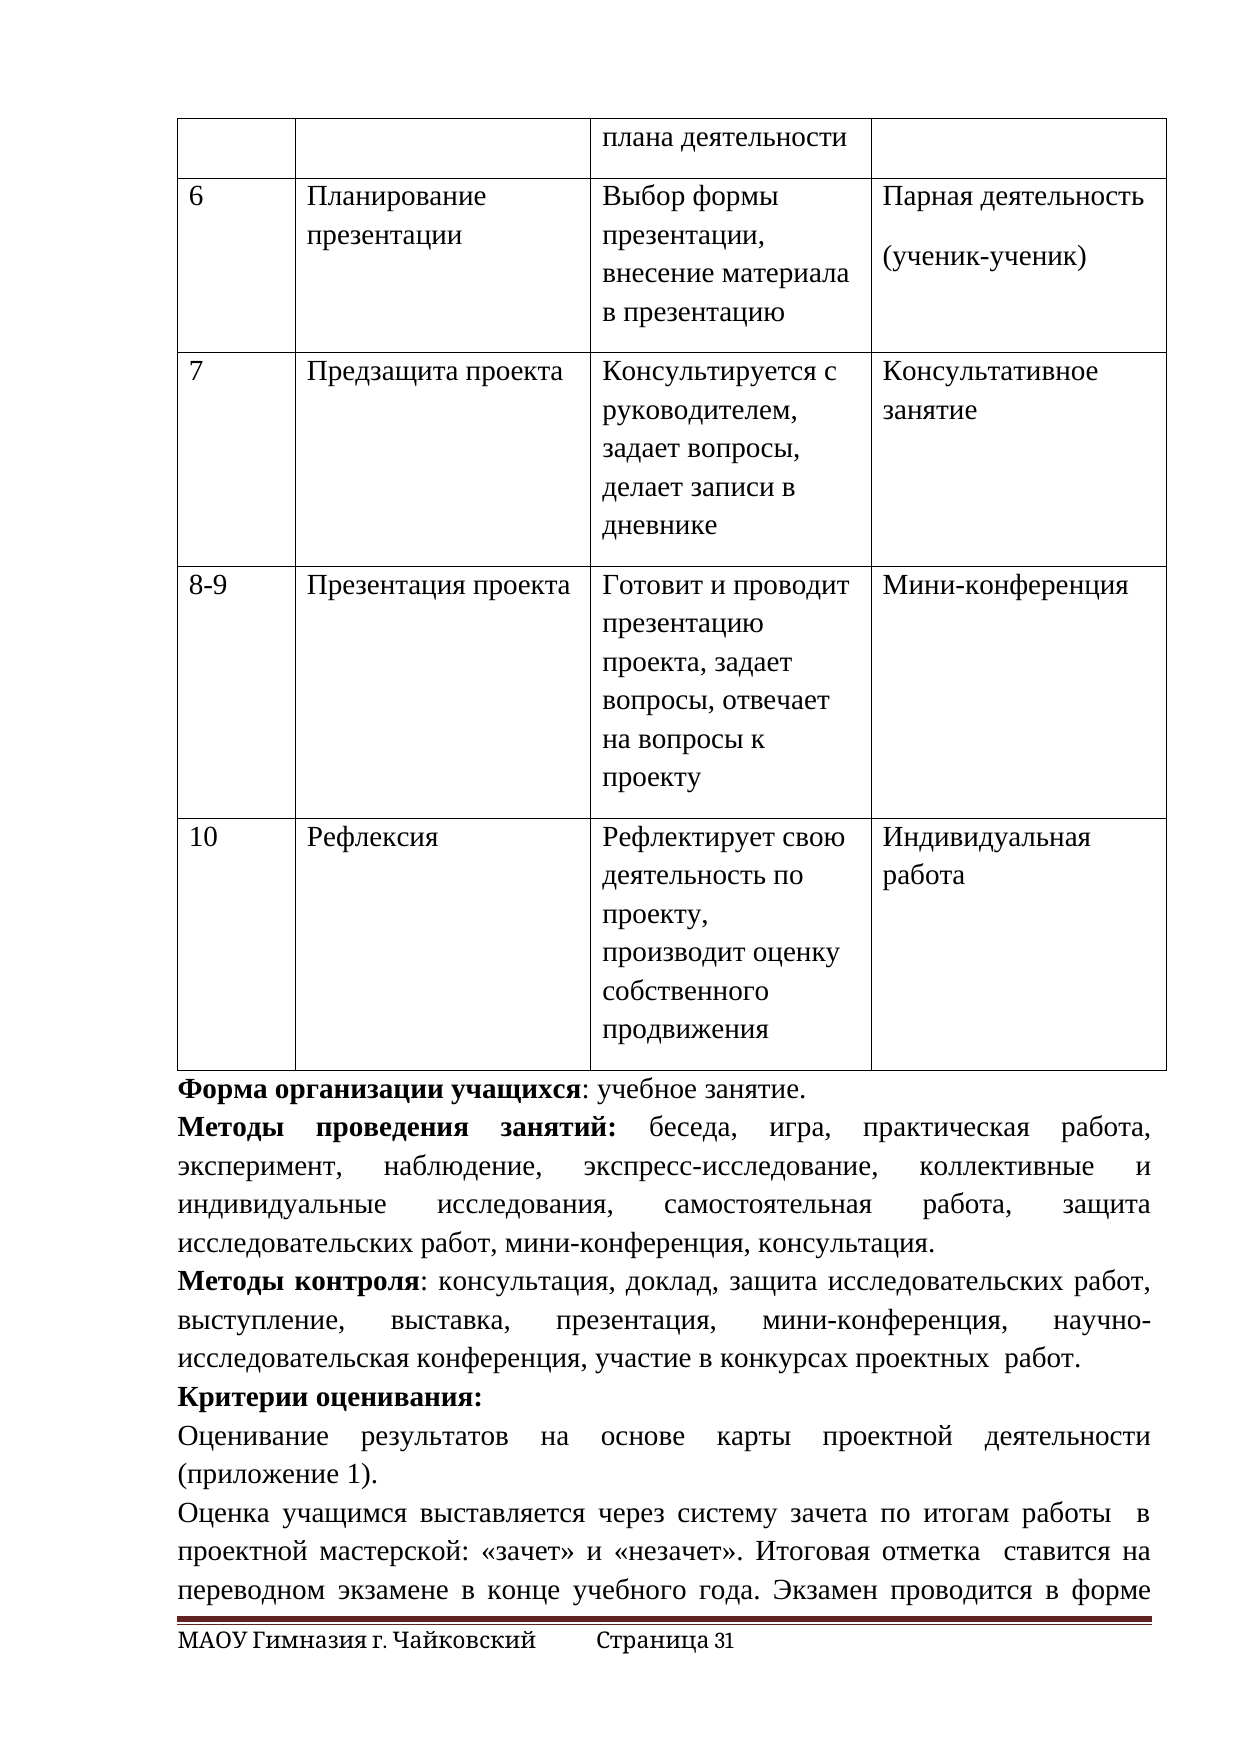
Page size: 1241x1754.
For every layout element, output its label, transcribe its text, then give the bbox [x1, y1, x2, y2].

table_cell 8-9 [178, 721, 295, 972]
table_cell Предварительная оценка продукта [296, 119, 590, 332]
table_cell Предзащита проекта [296, 508, 590, 720]
table_cell Занятие-консультация [872, 119, 1166, 332]
table_cell 10 [178, 973, 295, 1224]
table_cell Готовит и проводит презентацию проекта, задает вопросы, отвечает на вопросы к проекту [591, 721, 871, 972]
text Критерии оценивания: [177, 1533, 1152, 1567]
table_cell 7 [178, 508, 295, 720]
table_cell Индивидуальная работа [872, 973, 1166, 1224]
table_cell Консультативное занятие [872, 508, 1166, 720]
table_cell Парная деятельность (ученик-ученик) [872, 333, 1166, 506]
table_cell Обсуждение вопросов с руководителем, представление плана деятельности [591, 119, 871, 332]
text Методы проведения занятий: беседа, игра, практическая работа, эксперимент, наблюдение, экспресс-исследование, коллективные и индивидуальные исследования, самостоятельная работа, защита исследовательских работ, мини-конференция, консультация. [177, 1263, 1152, 1413]
table_cell Консультируется с руководителем, задает вопросы, делает записи в дневнике [591, 508, 871, 720]
text Форма организации учащихся: учебное занятие. [177, 1225, 1152, 1258]
table_cell Рефлектирует свою деятельность по проекту, производит оценку собственного продвижения [591, 973, 871, 1224]
table_cell Планирование презентации [296, 333, 590, 506]
table_cell Мини-конференция [872, 721, 1166, 972]
table_cell Рефлексия [296, 973, 590, 1224]
table_cell 6 [178, 333, 295, 506]
text Методы контроля: консультация, доклад, защита исследовательских работ, выступление, выставка, презентация, мини-конференция, научно-исследовательская конференция, участие в конкурсах проектных работ. [177, 1418, 1152, 1528]
table_cell Выбор формы презентации, внесение материала в презентацию [591, 333, 871, 506]
table_cell 5 [178, 119, 295, 332]
table_cell Презентация проекта [296, 721, 590, 972]
